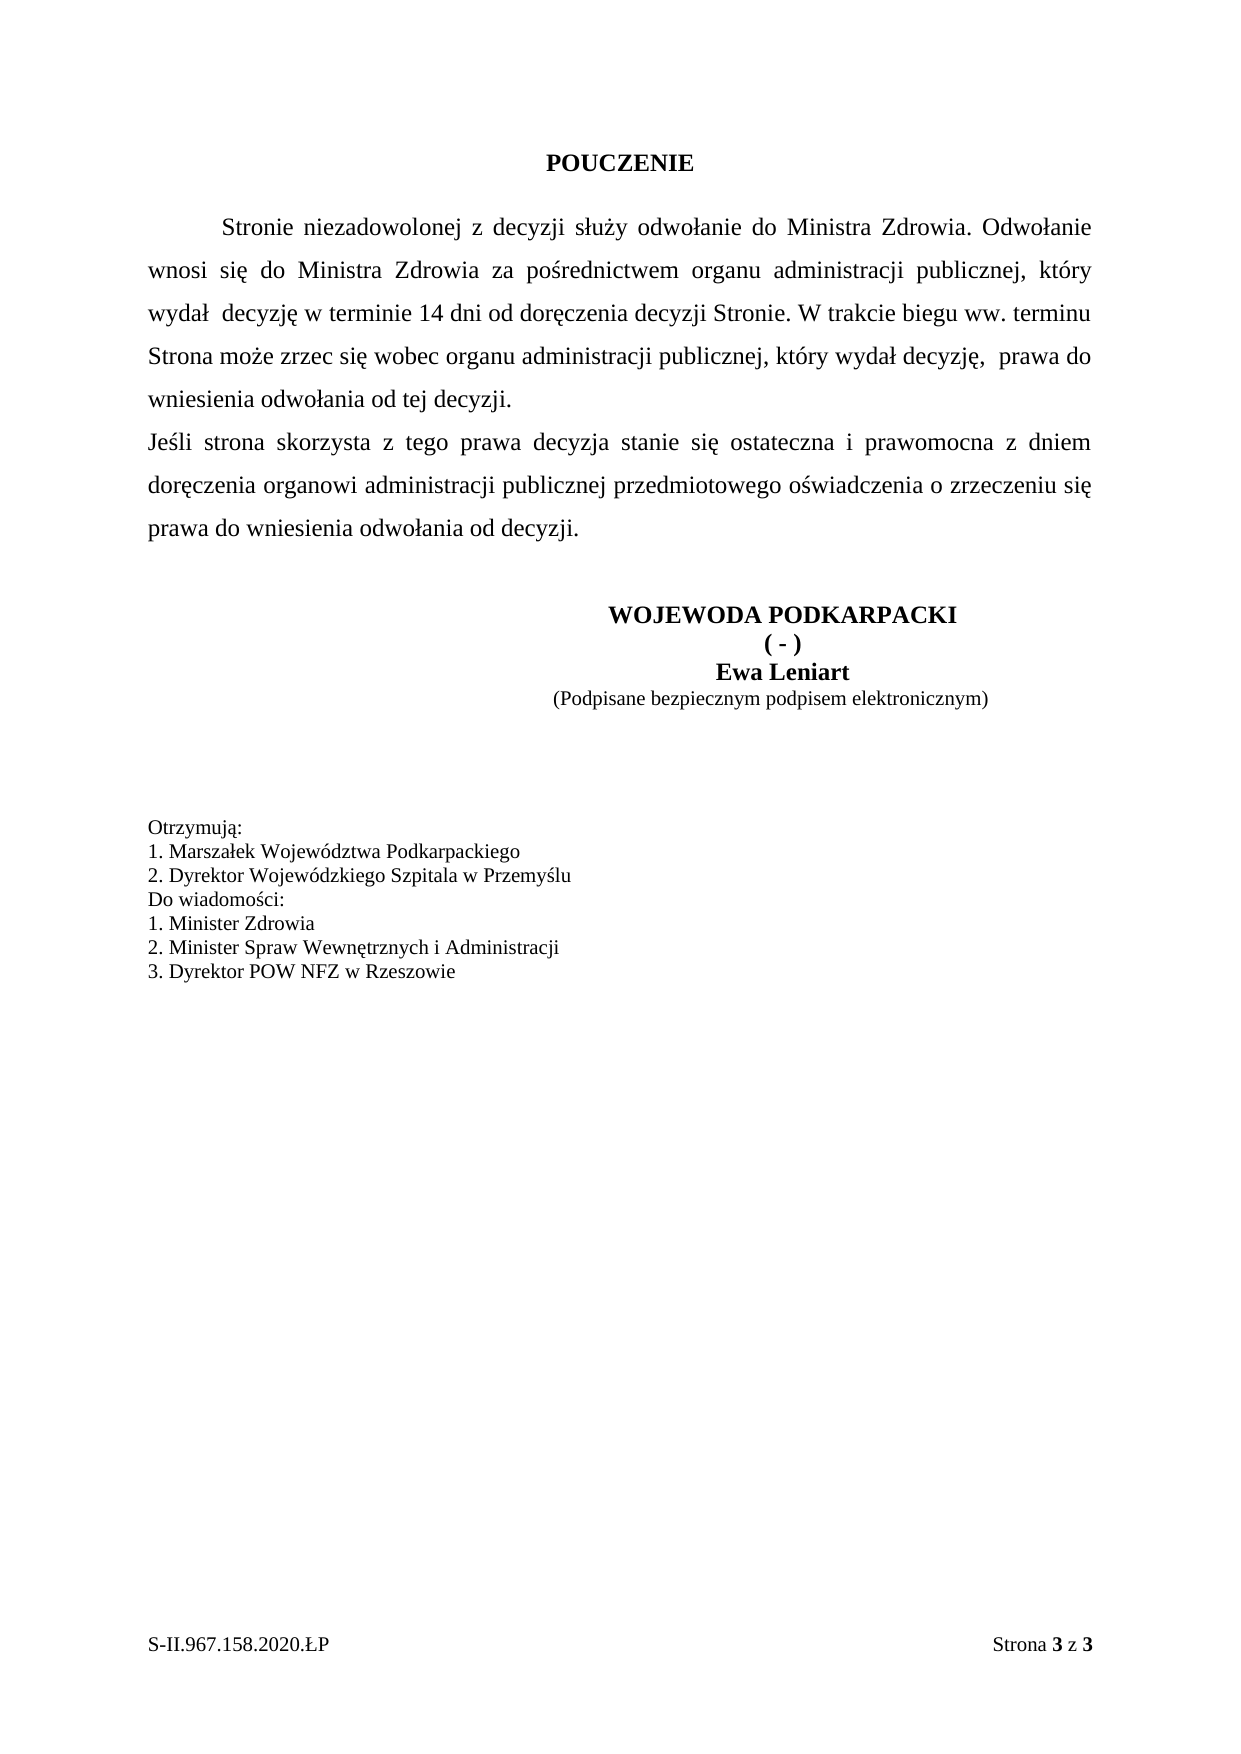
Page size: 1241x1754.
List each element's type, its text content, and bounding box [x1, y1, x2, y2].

text 1. Marszałek Województwa Podkarpackiego [148, 839, 1093, 863]
text 2. Dyrektor Wojewódzkiego Szpitala w Przemyślu [148, 863, 1093, 887]
text Stronie niezadowolonej z decyzji służy odwołanie do Ministra Zdrowia. Odwołanie wnosi się do Ministra Zdrowia za pośrednictwem organu administracji publicznej, który wydał decyzję w terminie 14 dni od doręczenia decyzji Stronie. W trakcie biegu ww. terminu Strona może zrzec się wobec organu administracji publicznej, który wydał decyzję, prawa do wniesienia odwołania od tej decyzji. [148, 212, 1093, 413]
text POUCZENIE [148, 148, 1093, 176]
text 3. Dyrektor POW NFZ w Rzeszowie [148, 959, 1093, 983]
text 2. Minister Spraw Wewnętrznych i Administracji [148, 935, 1093, 959]
text Otrzymują: [148, 815, 1093, 839]
text ( - ) [472, 628, 1093, 657]
text Do wiadomości: [148, 887, 1093, 911]
text WOJEWODA PODKARPACKI [472, 600, 1093, 628]
text (Podpisane bezpiecznym podpisem elektronicznym) [148, 686, 1093, 710]
text Ewa Leniart [472, 657, 1093, 686]
text Jeśli strona skorzysta z tego prawa decyzja stanie się ostateczna i prawomocna z dniem doręczenia organowi administracji publicznej przedmiotowego oświadczenia o zrzeczeniu się prawa do wniesienia odwołania od decyzji. [148, 427, 1093, 542]
text 1. Minister Zdrowia [148, 911, 1093, 935]
